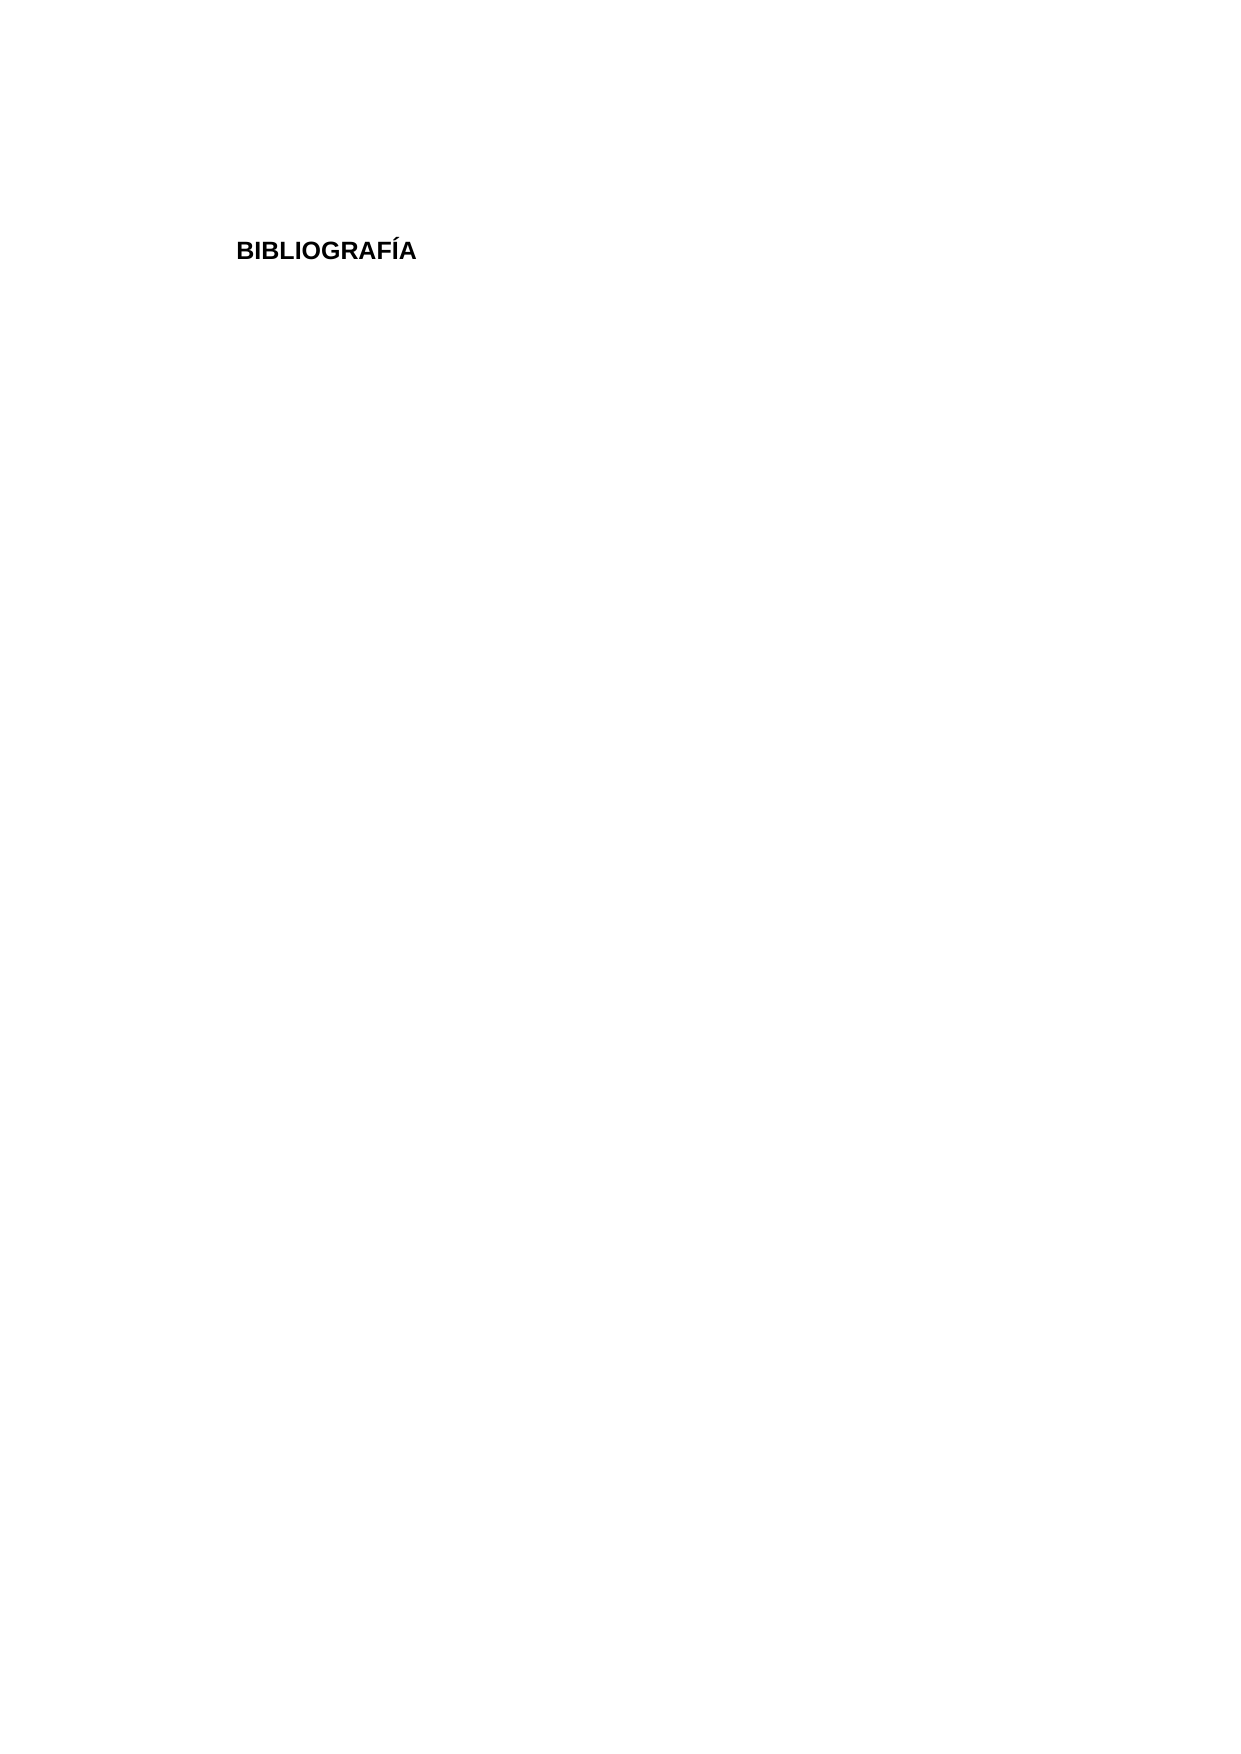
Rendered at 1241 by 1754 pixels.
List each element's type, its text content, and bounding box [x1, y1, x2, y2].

text BIBLIOGRAFÍA [236, 236, 1098, 265]
